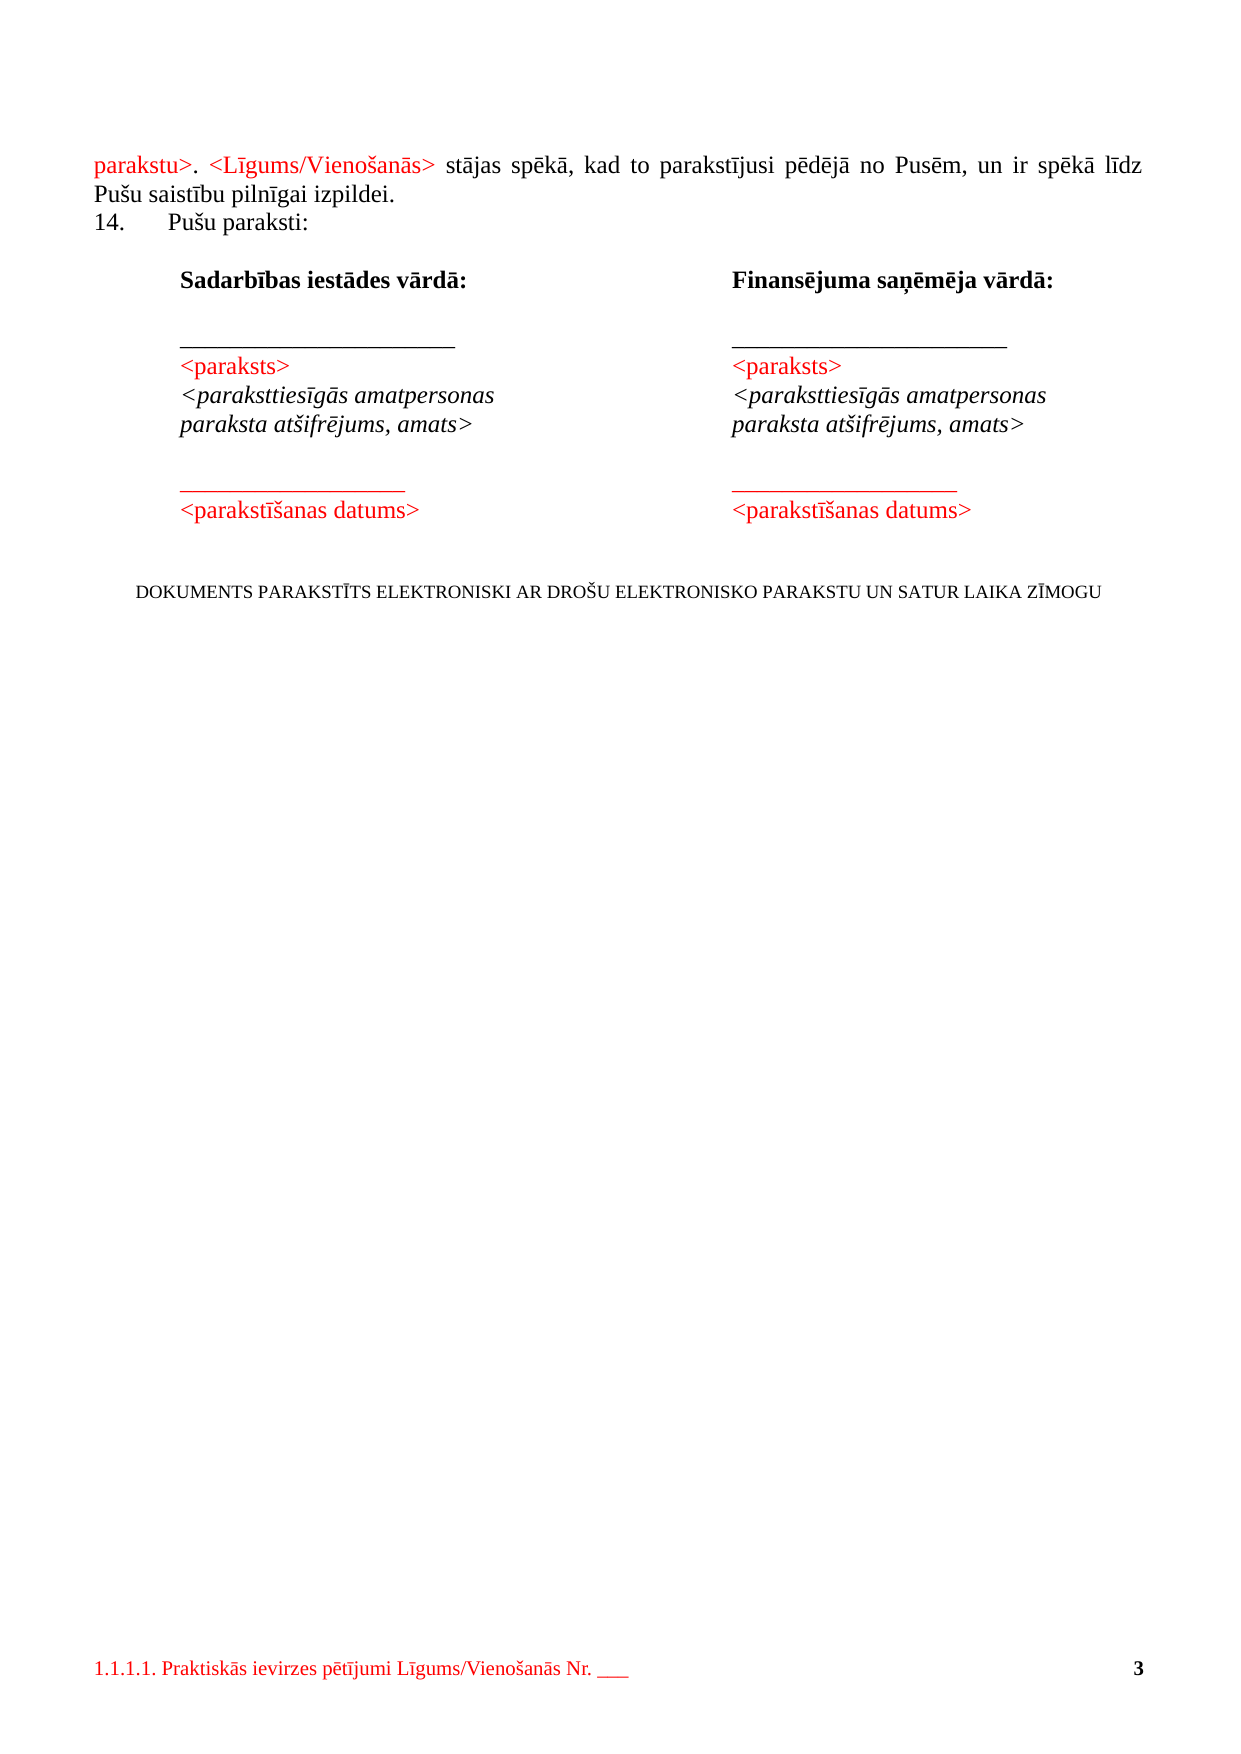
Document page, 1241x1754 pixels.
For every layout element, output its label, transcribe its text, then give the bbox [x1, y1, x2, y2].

text DOKUMENTS PARAKSTĪTS ELEKTRONISKI AR DROŠU ELEKTRONISKO PARAKSTU UN SATUR LAIKA ZĪMOGU [94, 581, 1144, 603]
table_header Sadarbības iestādes vārdā: ______________________ <paraksts> <paraksttiesīgās amatpersonas paraksta atšifrējums, amats> __________________ <parakstīšanas datums> [94, 265, 646, 524]
list Pušu paraksti: [94, 207, 1144, 236]
table_header Finansējuma saņēmēja vārdā: ______________________ <paraksts> <paraksttiesīgās amatpersonas paraksta atšifrējums, amats> __________________ <parakstīšanas datums> [646, 265, 1144, 524]
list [94, 150, 1144, 207]
